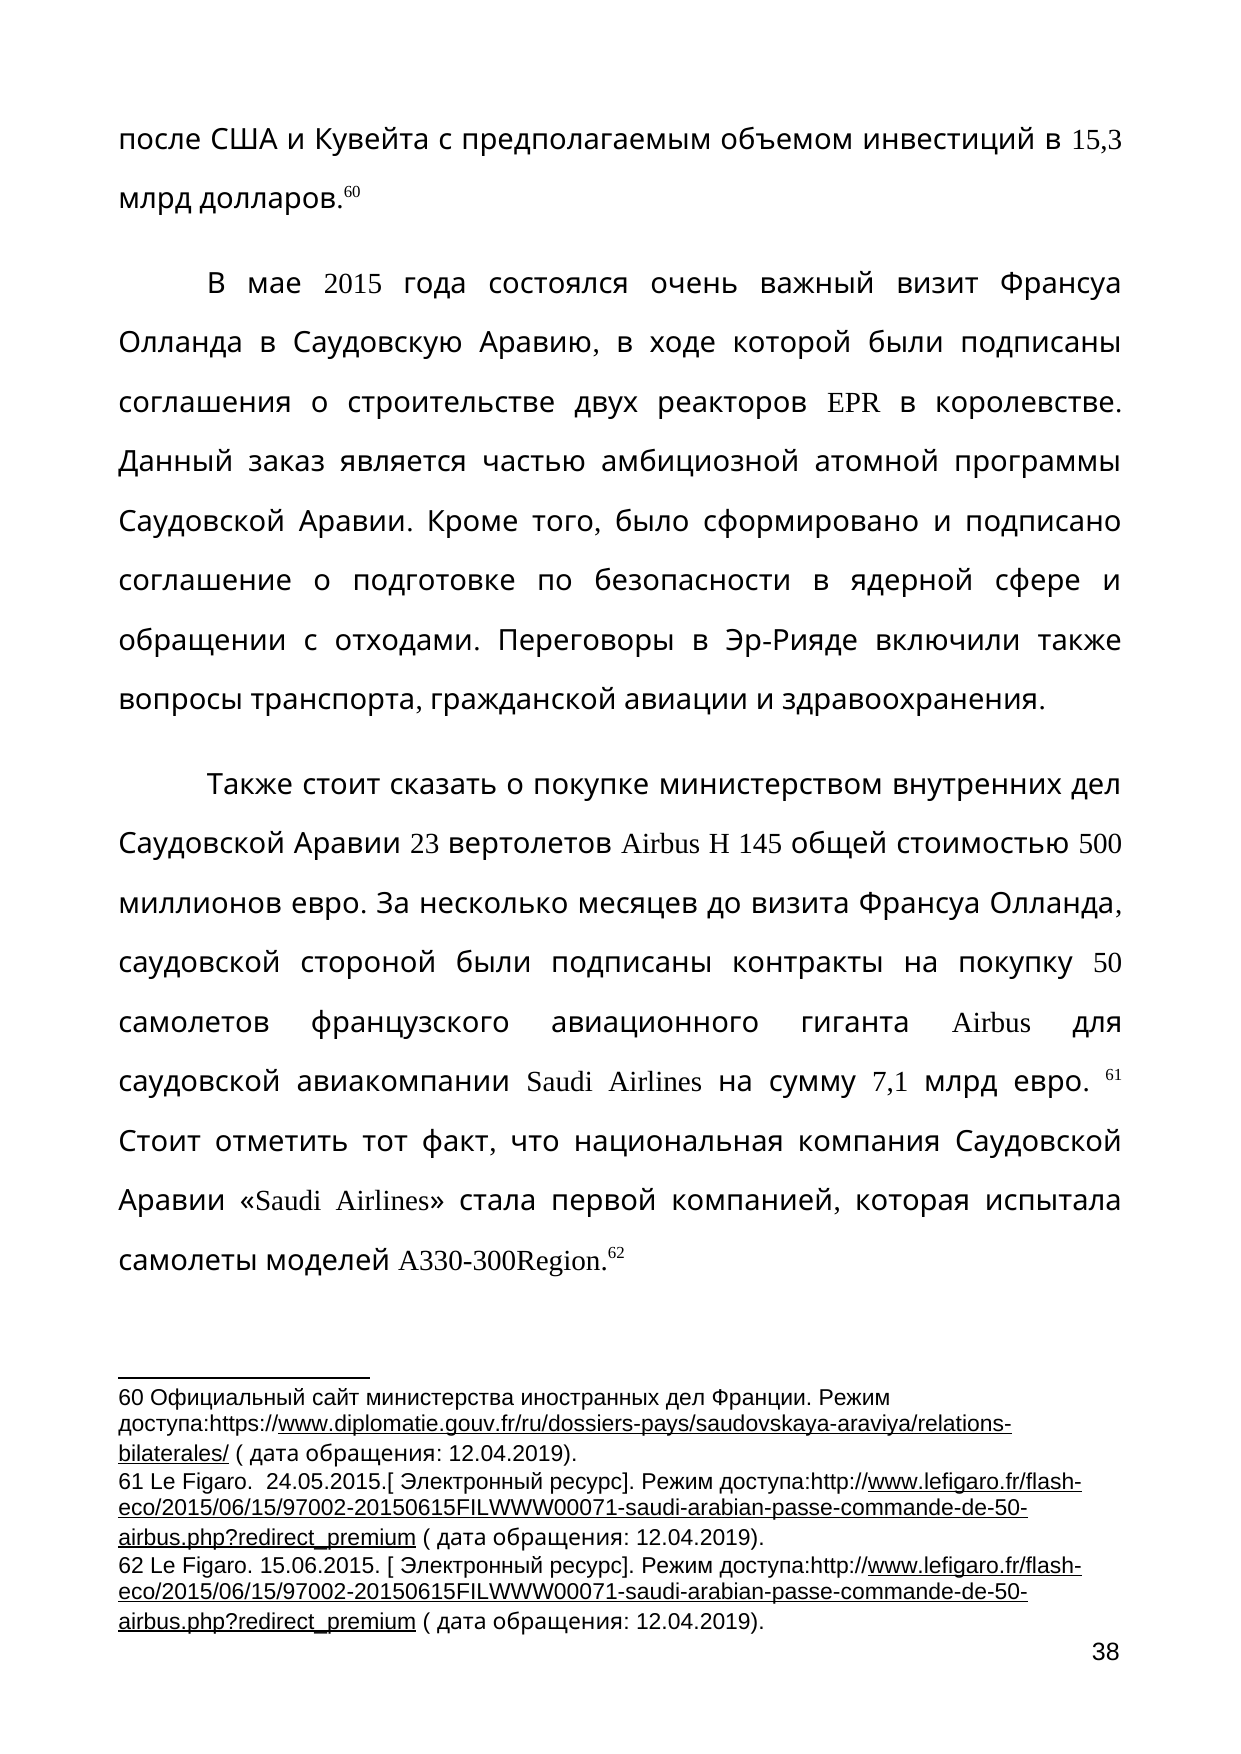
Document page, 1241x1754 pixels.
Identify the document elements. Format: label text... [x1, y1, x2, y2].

text Также стоит сказать о покупке министерством внутренних дел Саудовской Аравии 23 вертолетов Airbus H 145 общей стоимостью 500 миллионов евро. За несколько месяцев до визита Франсуа Олланда, саудовской стороной были подписаны контракты на покупку 50 самолетов французского авиационного гиганта Airbus для саудовской авиакомпании Saudi Airlines на сумму 7,1 млрд евро. Стоит отметить тот факт, что национальная компания Саудовской Аравии «Saudi Airlines» стала первой компанией, которая испытала самолеты моделей A330-300Region. [118, 763, 1122, 1278]
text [118, 118, 1122, 217]
text В мае 2015 года состоялся очень важный визит Франсуа Олланда в Саудовскую Аравию, в ходе которой были подписаны соглашения о строительстве двух реакторов EPR в королевстве. Данный заказ является частью амбициозной атомной программы Саудовской Аравии. Кроме того, было сформировано и подписано соглашение о подготовке по безопасности в ядерной сфере и обращении с отходами. Переговоры в Эр-Рияде включили также вопросы транспорта, гражданской авиации и здравоохранения. [118, 262, 1122, 718]
